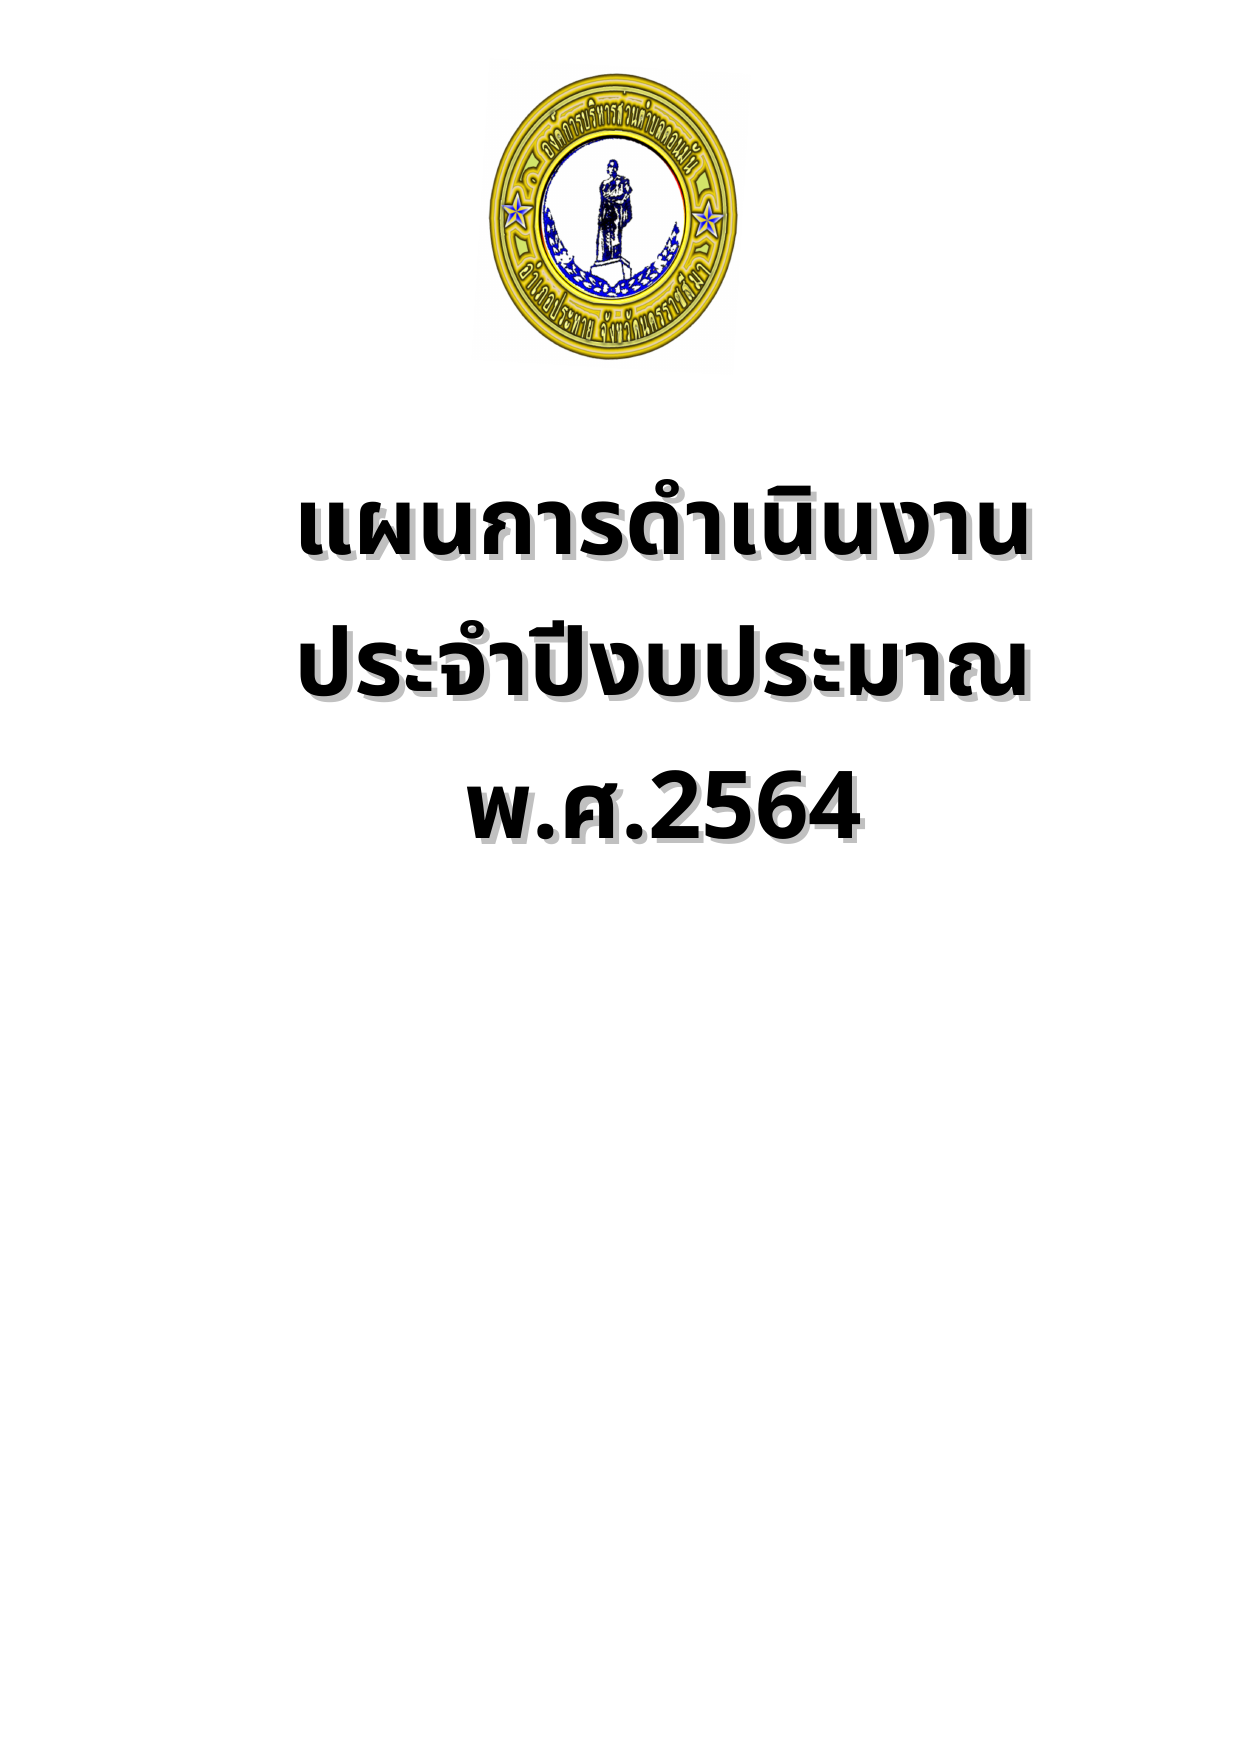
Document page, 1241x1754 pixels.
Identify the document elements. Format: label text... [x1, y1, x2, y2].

text ประจำปีงบประมาณ พ.ศ.2564 [183, 596, 1144, 880]
picture [472, 59, 750, 375]
text แผนการดำเนินงาน [183, 455, 1144, 596]
